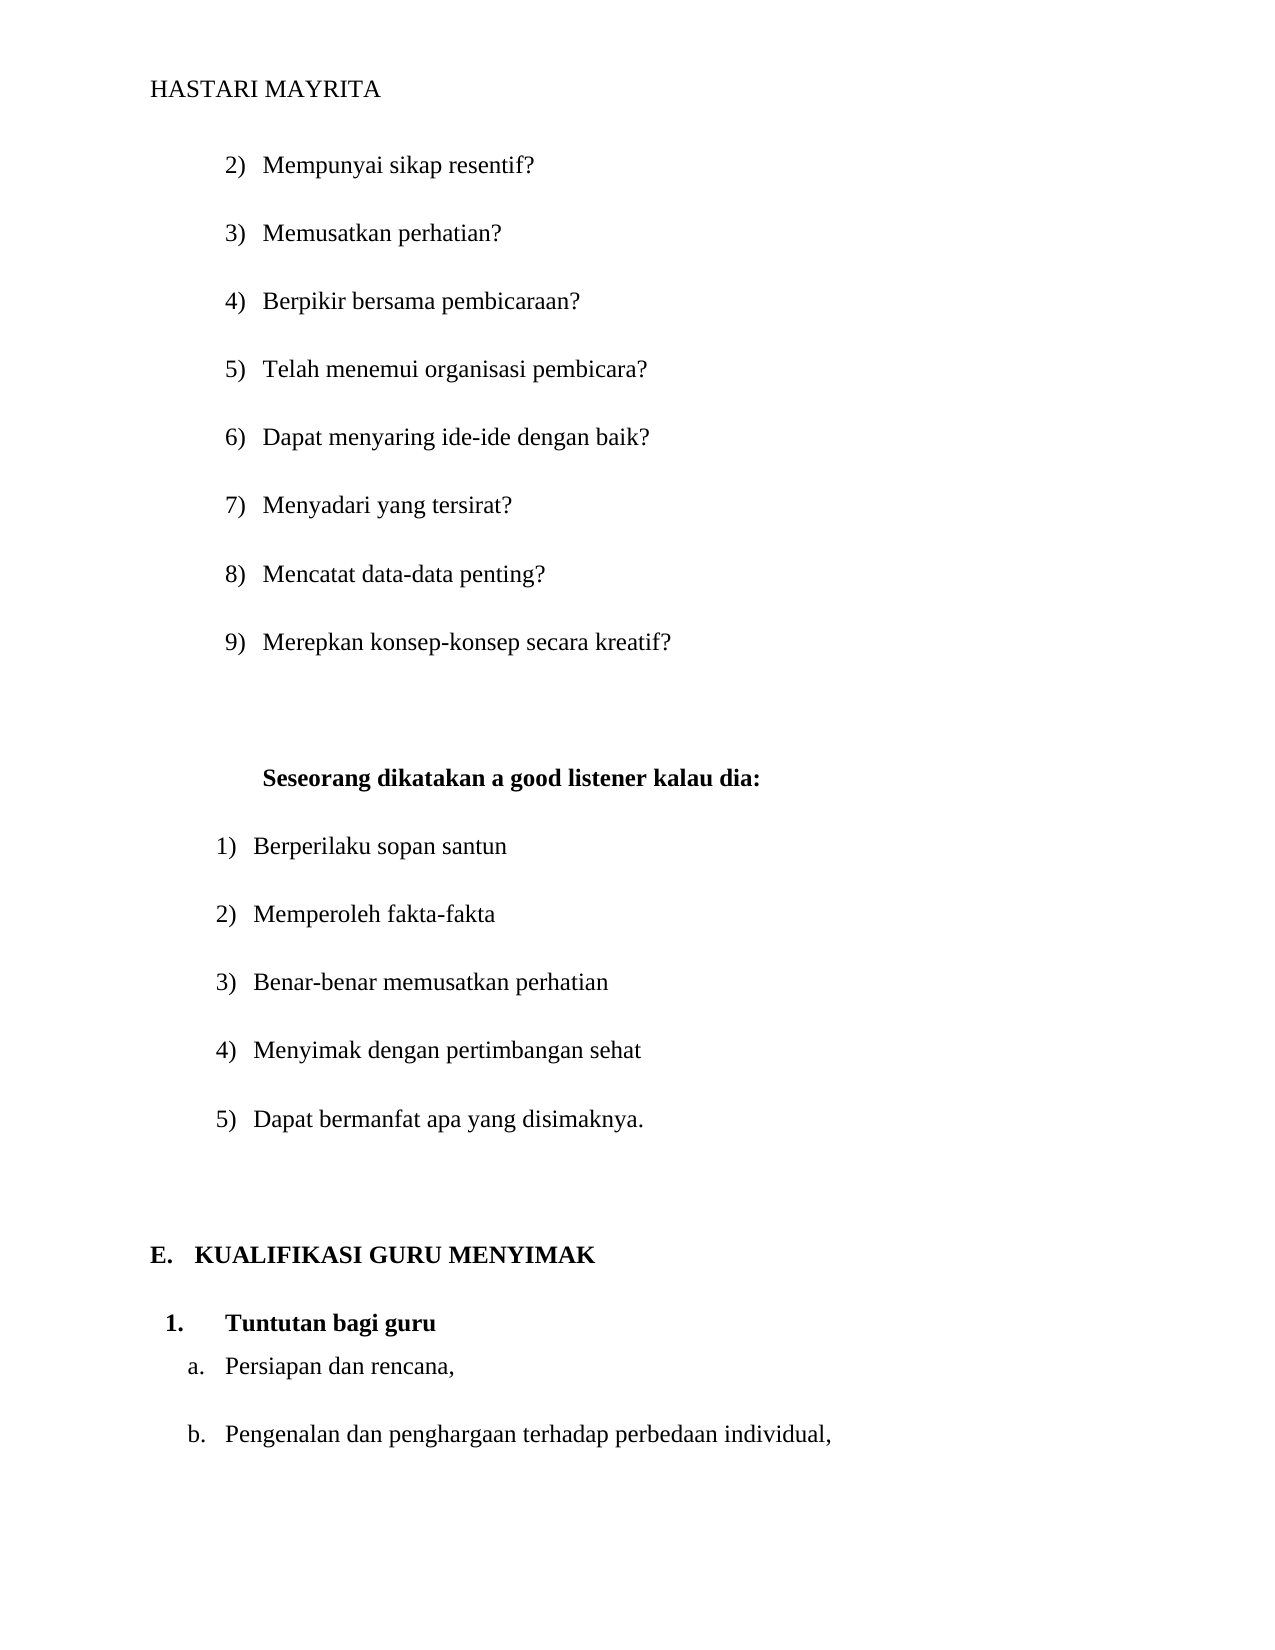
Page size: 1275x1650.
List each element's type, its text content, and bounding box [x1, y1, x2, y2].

list Telah menemui organisasi pembicara? [225, 354, 1125, 383]
list Dapat menyaring ide-ide dengan baik? [225, 422, 1125, 451]
list Tuntutan bagi guru [165, 1308, 1125, 1337]
list KUALIFIKASI GURU MENYIMAK [150, 1240, 1125, 1269]
list Mempunyai sikap resentif? [225, 150, 1125, 179]
list Pengenalan dan penghargaan terhadap perbedaan individual, [187, 1419, 1125, 1448]
list Mencatat data-data penting? [225, 559, 1125, 587]
list Memusatkan perhatian? [225, 218, 1125, 247]
list Berperilaku sopan santun [216, 831, 1125, 860]
list Benar-benar memusatkan perhatian [216, 967, 1125, 996]
text Seseorang dikatakan a good listener kalau dia: [262, 763, 1125, 792]
list Persiapan dan rencana, [187, 1351, 1125, 1380]
list Berpikir bersama pembicaraan? [225, 286, 1125, 315]
list Menyadari yang tersirat? [225, 491, 1125, 519]
list Dapat bermanfat apa yang disimaknya. [216, 1104, 1125, 1132]
list Menyimak dengan pertimbangan sehat [216, 1036, 1125, 1064]
list Memperoleh fakta-fakta [216, 899, 1125, 928]
list Merepkan konsep-konsep secara kreatif? [225, 627, 1125, 656]
